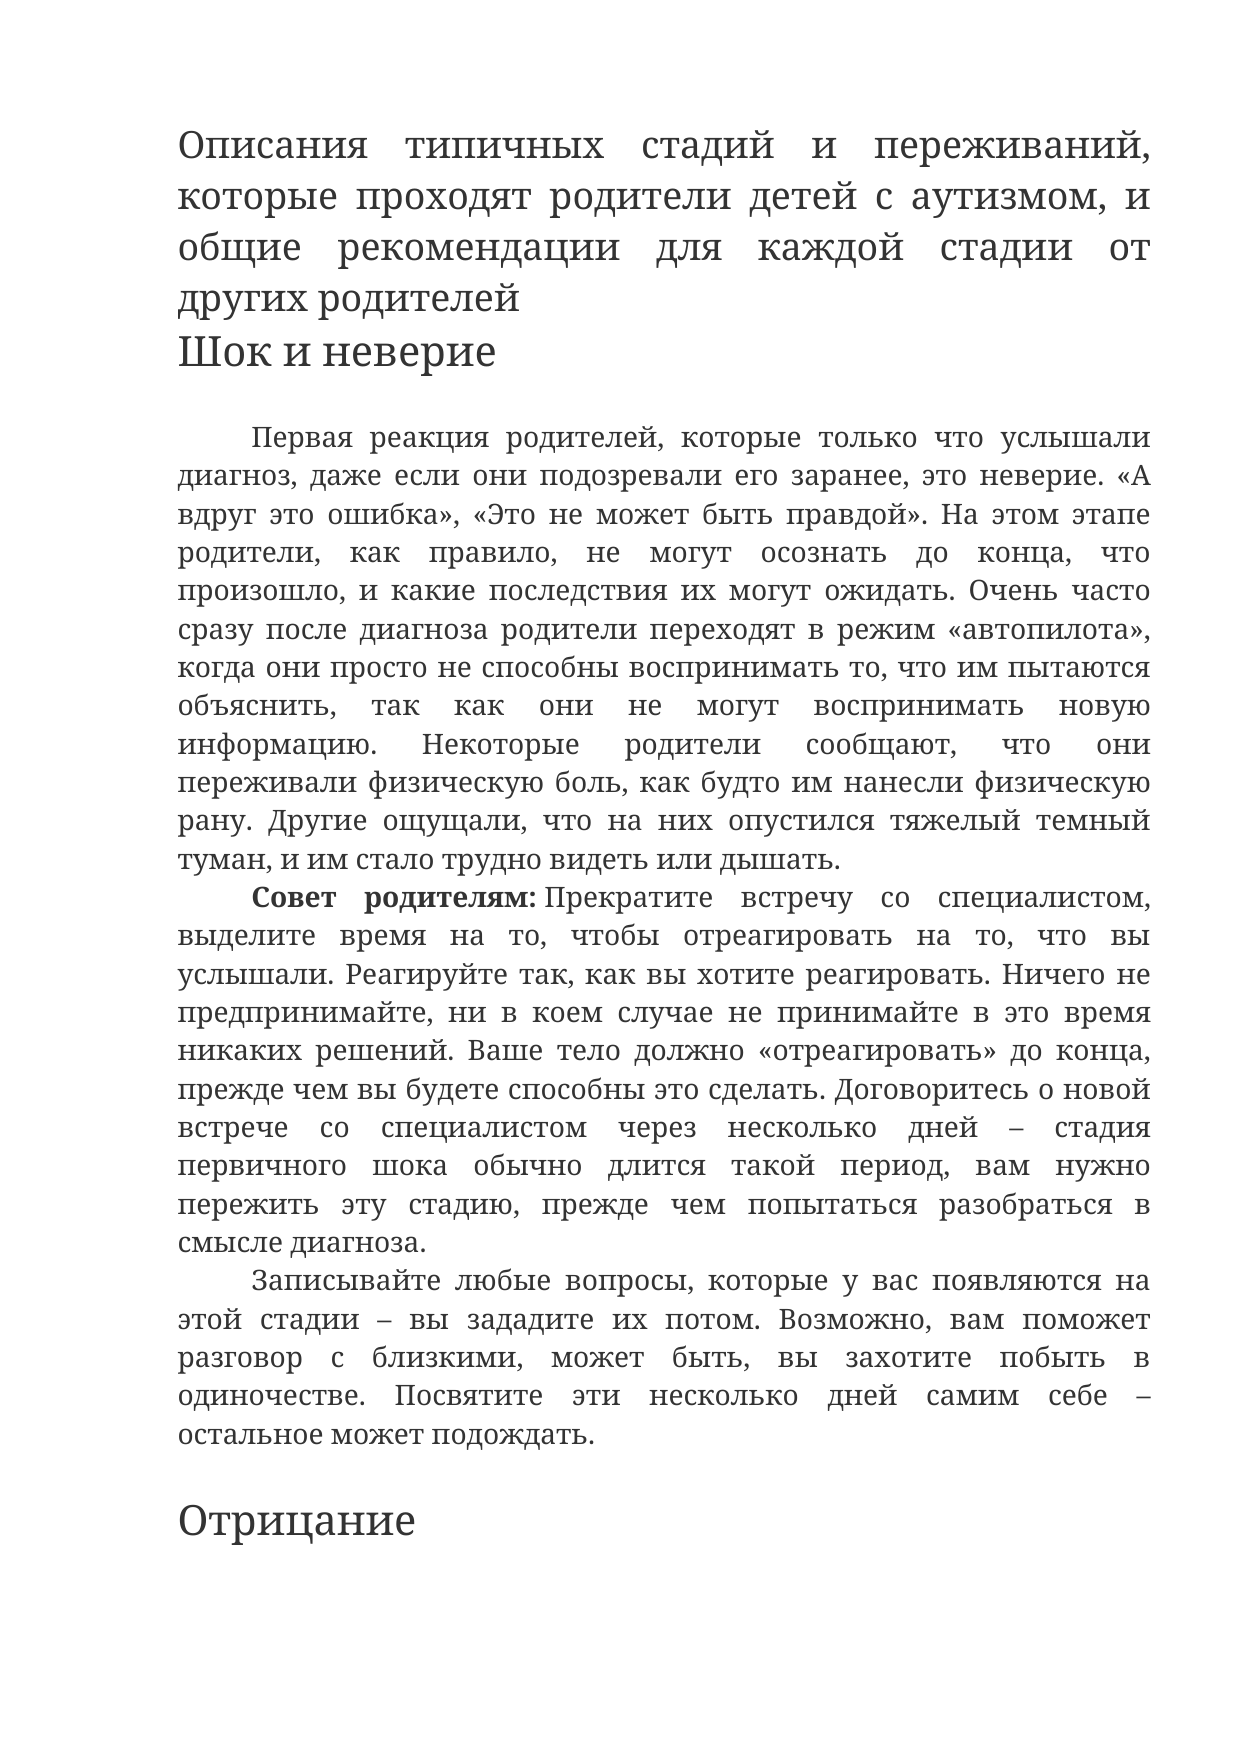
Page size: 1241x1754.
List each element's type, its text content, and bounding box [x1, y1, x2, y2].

text Отрицание [177, 1491, 1152, 1547]
text Совет родителям: Прекратите встречу со специалистом, выделите время на то, чтобы отреагировать на то, что вы услышали. Реагируйте так, как вы хотите реагировать. Ничего не предпринимайте, ни в коем случае не принимайте в это время никаких решений. Ваше тело должно «отреагировать» до конца, прежде чем вы будете способны это сделать. Договоритесь о новой встрече со специалистом через несколько дней – стадия первичного шока обычно длится такой период, вам нужно пережить эту стадию, прежде чем попытаться разобраться в смысле диагноза. [177, 877, 1152, 1261]
text Описания типичных стадий и переживаний, которые проходят родители детей с аутизмом, и общие рекомендации для каждой стадии от других родителей [177, 118, 1152, 322]
text Первая реакция родителей, которые только что услышали диагноз, даже если они подозревали его заранее, это неверие. «А вдруг это ошибка», «Это не может быть правдой». На этом этапе родители, как правило, не могут осознать до конца, что произошло, и какие последствия их могут ожидать. Очень часто сразу после диагноза родители переходят в режим «автопилота», когда они просто не способны воспринимать то, что им пытаются объяснить, так как они не могут воспринимать новую информацию. Некоторые родители сообщают, что они переживали физическую боль, как будто им нанесли физическую рану. Другие ощущали, что на них опустился тяжелый темный туман, и им стало трудно видеть или дышать. [177, 417, 1152, 877]
text Записывайте любые вопросы, которые у вас появляются на этой стадии – вы зададите их потом. Возможно, вам поможет разговор с близкими, может быть, вы захотите побыть в одиночестве. Посвятите эти несколько дней самим себе – остальное может подождать. [177, 1261, 1152, 1452]
text Шок и неверие [177, 322, 1152, 379]
